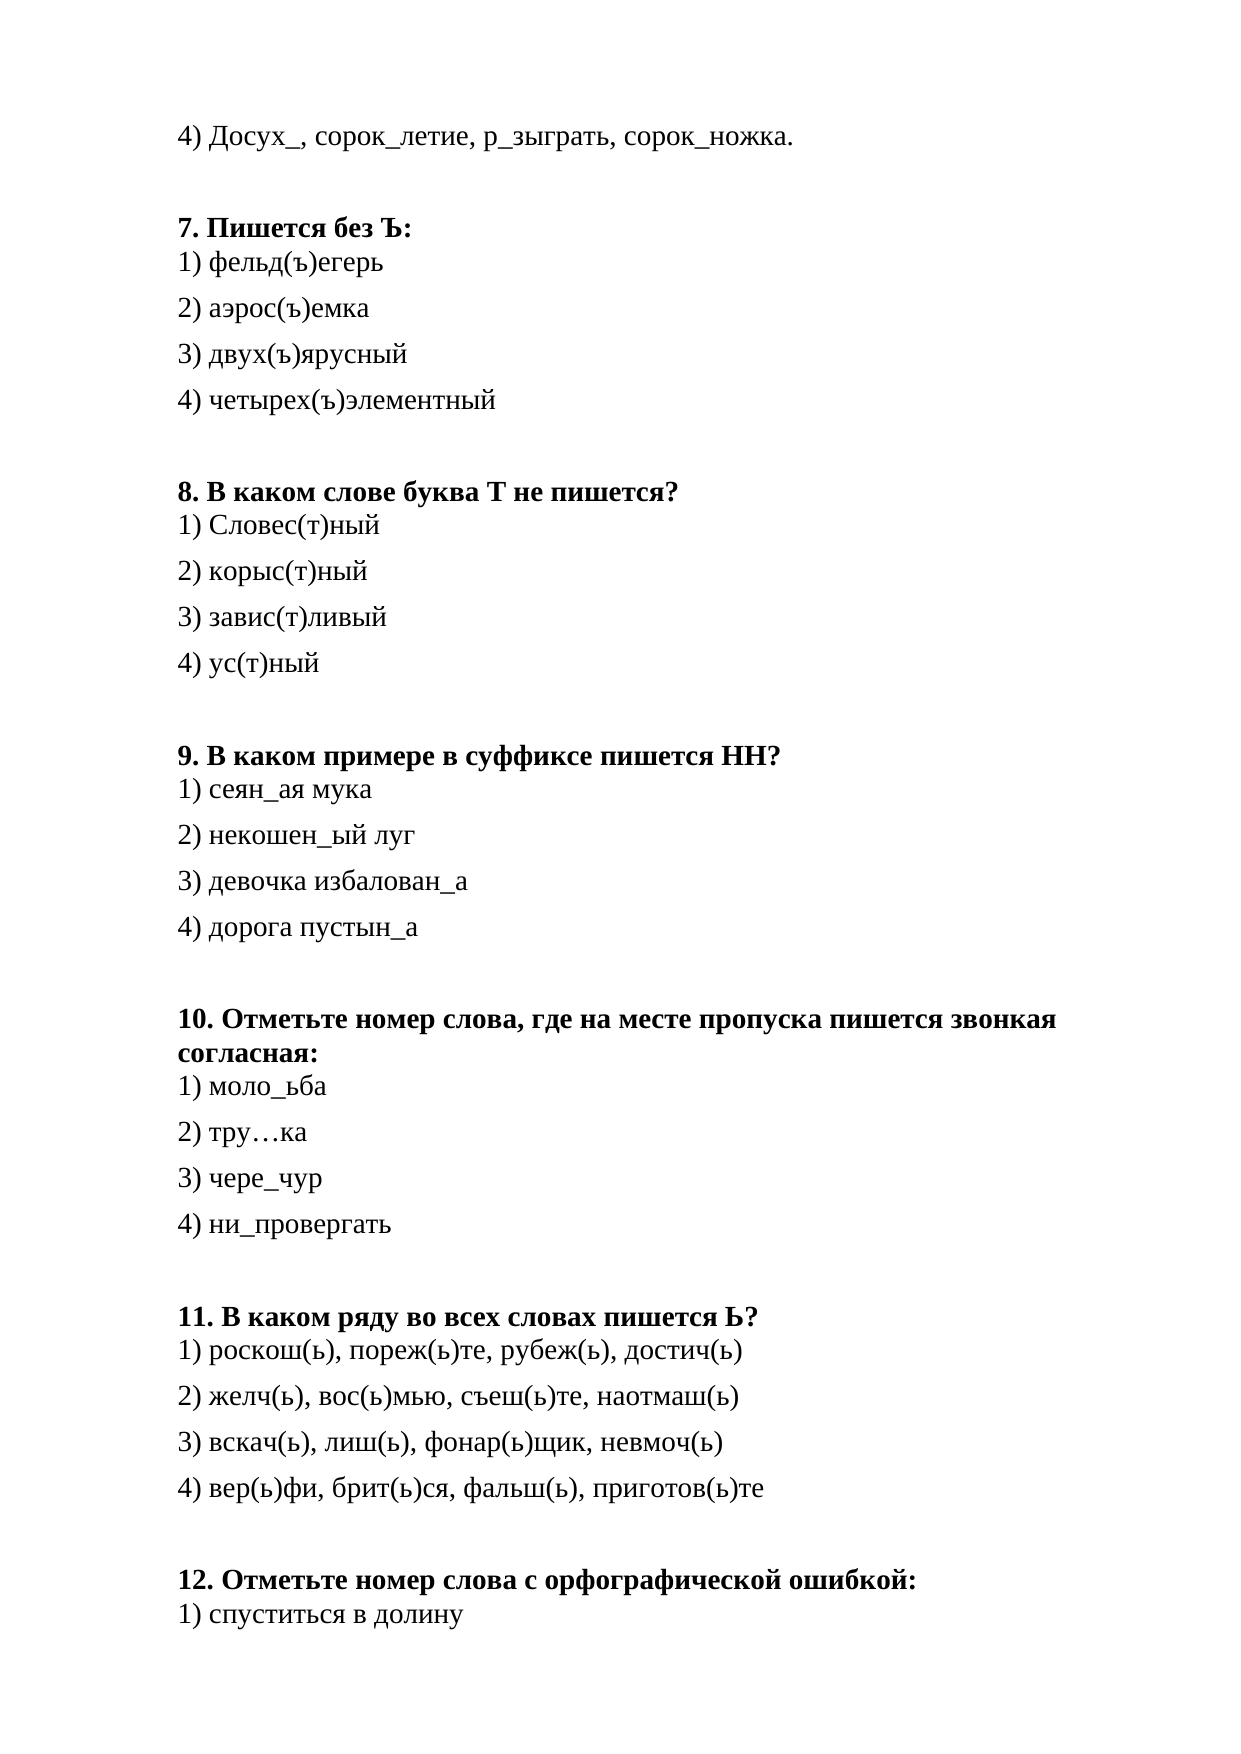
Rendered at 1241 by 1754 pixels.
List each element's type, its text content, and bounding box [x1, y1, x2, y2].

text 3) чере_чур [177, 1161, 1152, 1194]
text 1) роскош(ь), пореж(ь)те, рубеж(ь), достич(ь) [177, 1332, 1152, 1366]
text 2) тру…ка [177, 1114, 1152, 1148]
text 4) ни_провергать [177, 1207, 1152, 1240]
text 4) вер(ь)фи, брит(ь)ся, фальш(ь), приготов(ь)те [177, 1470, 1152, 1504]
text 11. В каком ряду во всех словах пишется Ь? [177, 1299, 1152, 1332]
text 3) вскач(ь), лиш(ь), фонар(ь)щик, невмоч(ь) [177, 1424, 1152, 1458]
text 2) некошен_ый луг [177, 817, 1152, 851]
text 12. Отметьте номер слова с орфографической ошибкой: [177, 1562, 1152, 1596]
text 1) моло_ьба [177, 1068, 1152, 1102]
text 3) завис(т)ливый [177, 599, 1152, 633]
text 4) четырех(ъ)элементный [177, 382, 1152, 415]
text 3) девочка избалован_а [177, 863, 1152, 897]
text 7. Пишется без Ъ: [177, 210, 1152, 244]
text 10. Отметьте номер слова, где на месте пропуска пишется звонкая согласная: [177, 1001, 1152, 1068]
text 1) фельд(ъ)егерь [177, 244, 1152, 277]
text 4) дорога пустын_а [177, 909, 1152, 943]
text 1) спуститься в долину [177, 1596, 1152, 1629]
text 4) ус(т)ный [177, 646, 1152, 679]
text 2) корыс(т)ный [177, 553, 1152, 587]
text 4) Досух_, сорок_летие, р_зыграть, сорок_ножка. [177, 118, 1152, 152]
text 8. В каком слове буква Т не пишется? [177, 474, 1152, 507]
text 2) аэрос(ъ)емка [177, 290, 1152, 323]
text 9. В каком примере в суффиксе пишется НН? [177, 738, 1152, 771]
text 3) двух(ъ)ярусный [177, 336, 1152, 369]
text 1) сеян_ая мука [177, 771, 1152, 805]
text 2) желч(ь), вос(ь)мью, съеш(ь)те, наотмаш(ь) [177, 1378, 1152, 1412]
text 1) Словес(т)ный [177, 507, 1152, 541]
